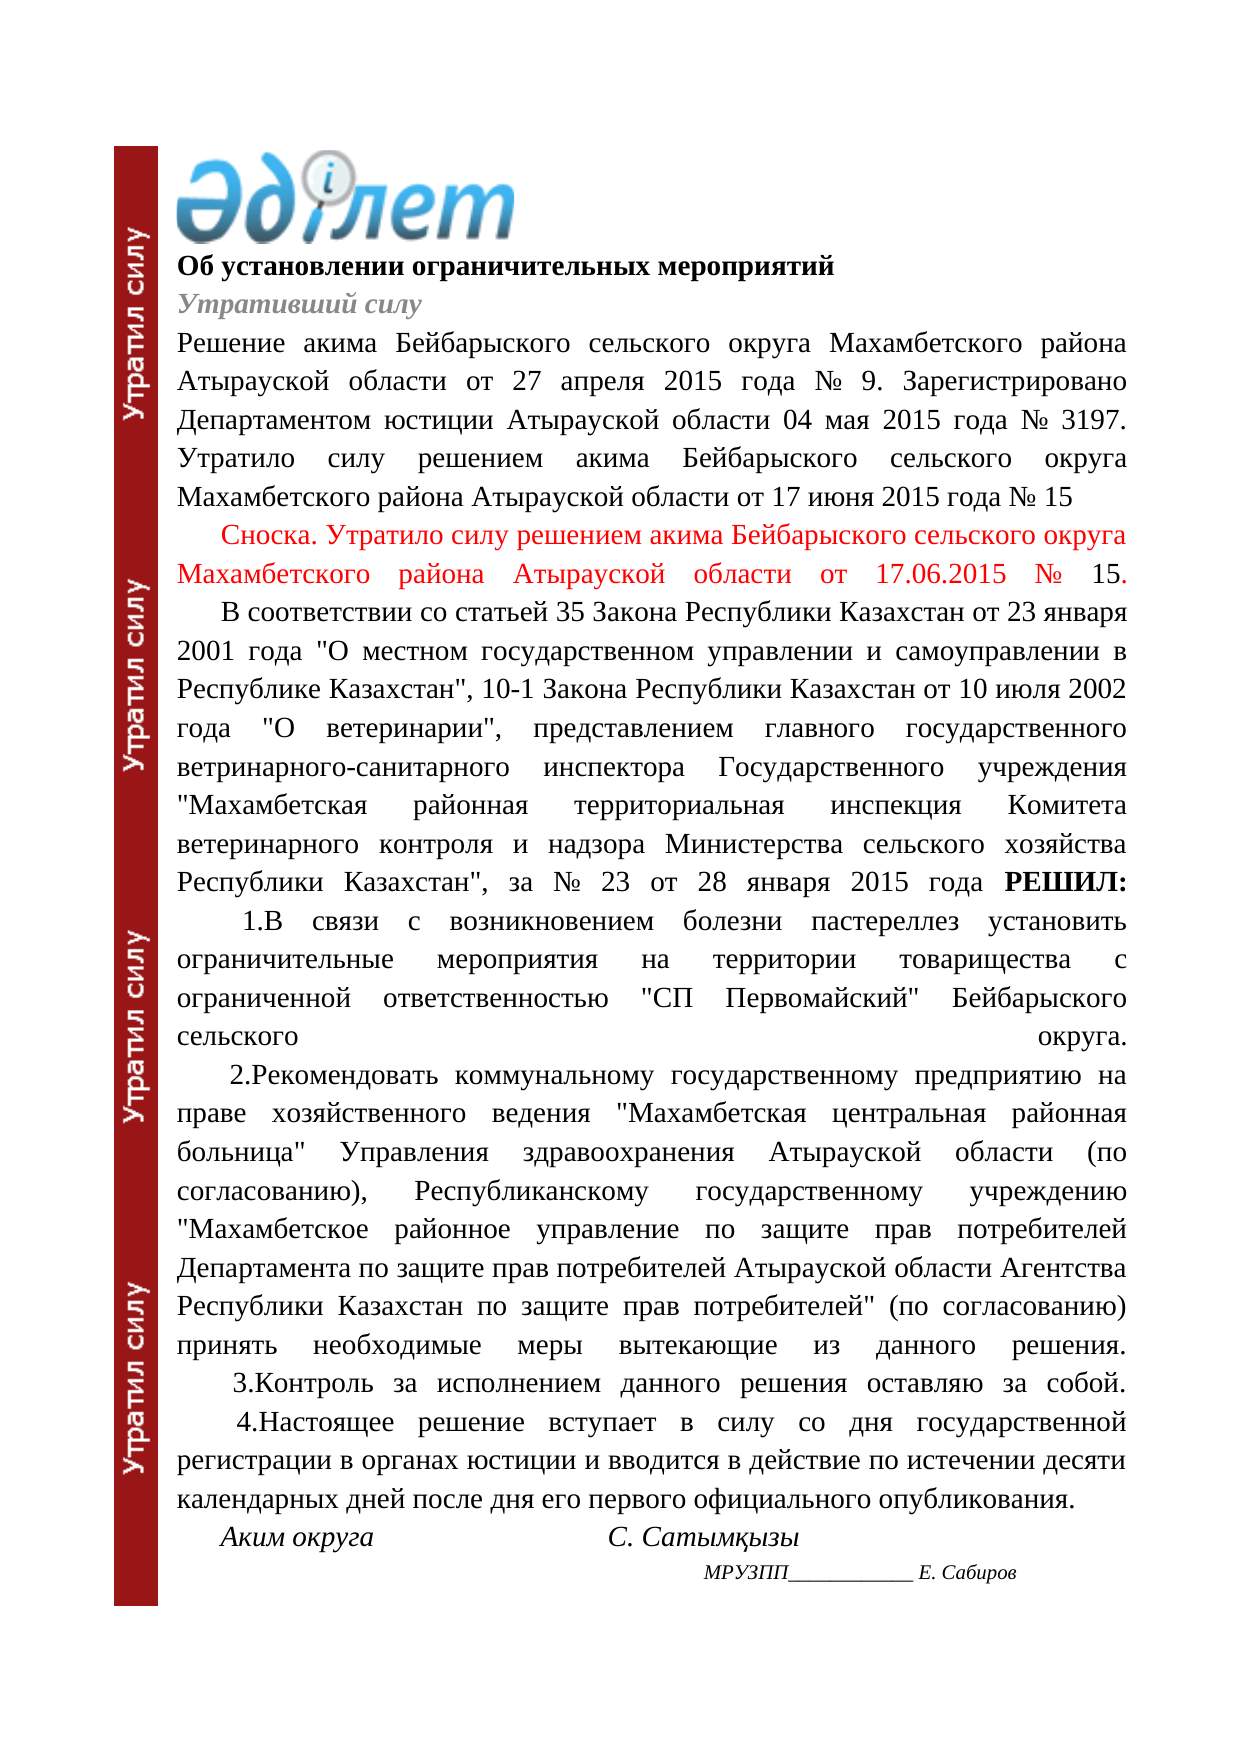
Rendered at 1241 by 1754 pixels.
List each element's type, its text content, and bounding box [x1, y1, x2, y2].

text Аким округа С. Сатымқызы [112, 1519, 1128, 1553]
picture [114, 320, 158, 325]
text Утративший силу [112, 286, 1128, 320]
text Решение акима Бейбарыского сельского округа Махамбетского района Атырауской области от 27 апреля 2015 года № 9. Зарегистрировано Департаментом юстиции Атырауской области 04 мая 2015 года № 3197. Утратило силу решением акима Бейбарыского сельского округа Махамбетского района Атырауской области от 17 июня 2015 года № 15 [112, 325, 1128, 512]
picture [114, 1553, 158, 1558]
picture [114, 1514, 158, 1519]
picture [114, 1591, 158, 1606]
picture [114, 146, 158, 248]
table_header Е. Сабиров [915, 1558, 1240, 1591]
text Об установлении ограничительных мероприятий [112, 248, 1128, 281]
picture [176, 150, 515, 244]
picture [114, 512, 158, 517]
text Сноска. Утратило силу решением акима Бейбарыского сельского округа Махамбетского района Атырауской области от 17.06.2015 № 15. В соответствии со статьей 35 Закона Республики Казахстан от 23 января 2001 года "О местном государственном управлении и самоуправлении в Республике Казахстан", 10-1 Закона Республики Казахстан от 10 июля 2002 года "О ветеринарии", представлением главного государственного ветринарного-санитарного инспектора Государственного учреждения "Махамбетская районная территориальная инспекция Комитета ветеринарного контроля и надзора Министерства сельского хозяйства Республики Казахстан", за № 23 от 28 января 2015 года РЕШИЛ: 1. В связи с возникновением болезни пастереллез установить ограничительные мероприятия на территории товарищества с ограниченной ответственностью "СП Первомайский" Бейбарыского сельского округа. 2. Рекомендовать коммунальному государственному предприятию на праве хозяйственного ведения "Махамбетская центральная районная больница" Управления здравоохранения Атырауской области (по согласованию), Республиканскому государственному учреждению "Махамбетское районное управление по защите прав потребителей Департамента по защите прав потребителей Атырауской области Агентства Республики Казахстан по защите прав потребителей" (по согласованию) принять необходимые меры вытекающие из данного решения. 3. Контроль за исполнением данного решения оставляю за собой. 4. Настоящее решение вступает в силу со дня государственной регистрации в органах юстиции и вводится в действие по истечении десяти календарных дней после дня его первого официального опубликования. [112, 517, 1128, 1514]
picture [114, 281, 158, 286]
